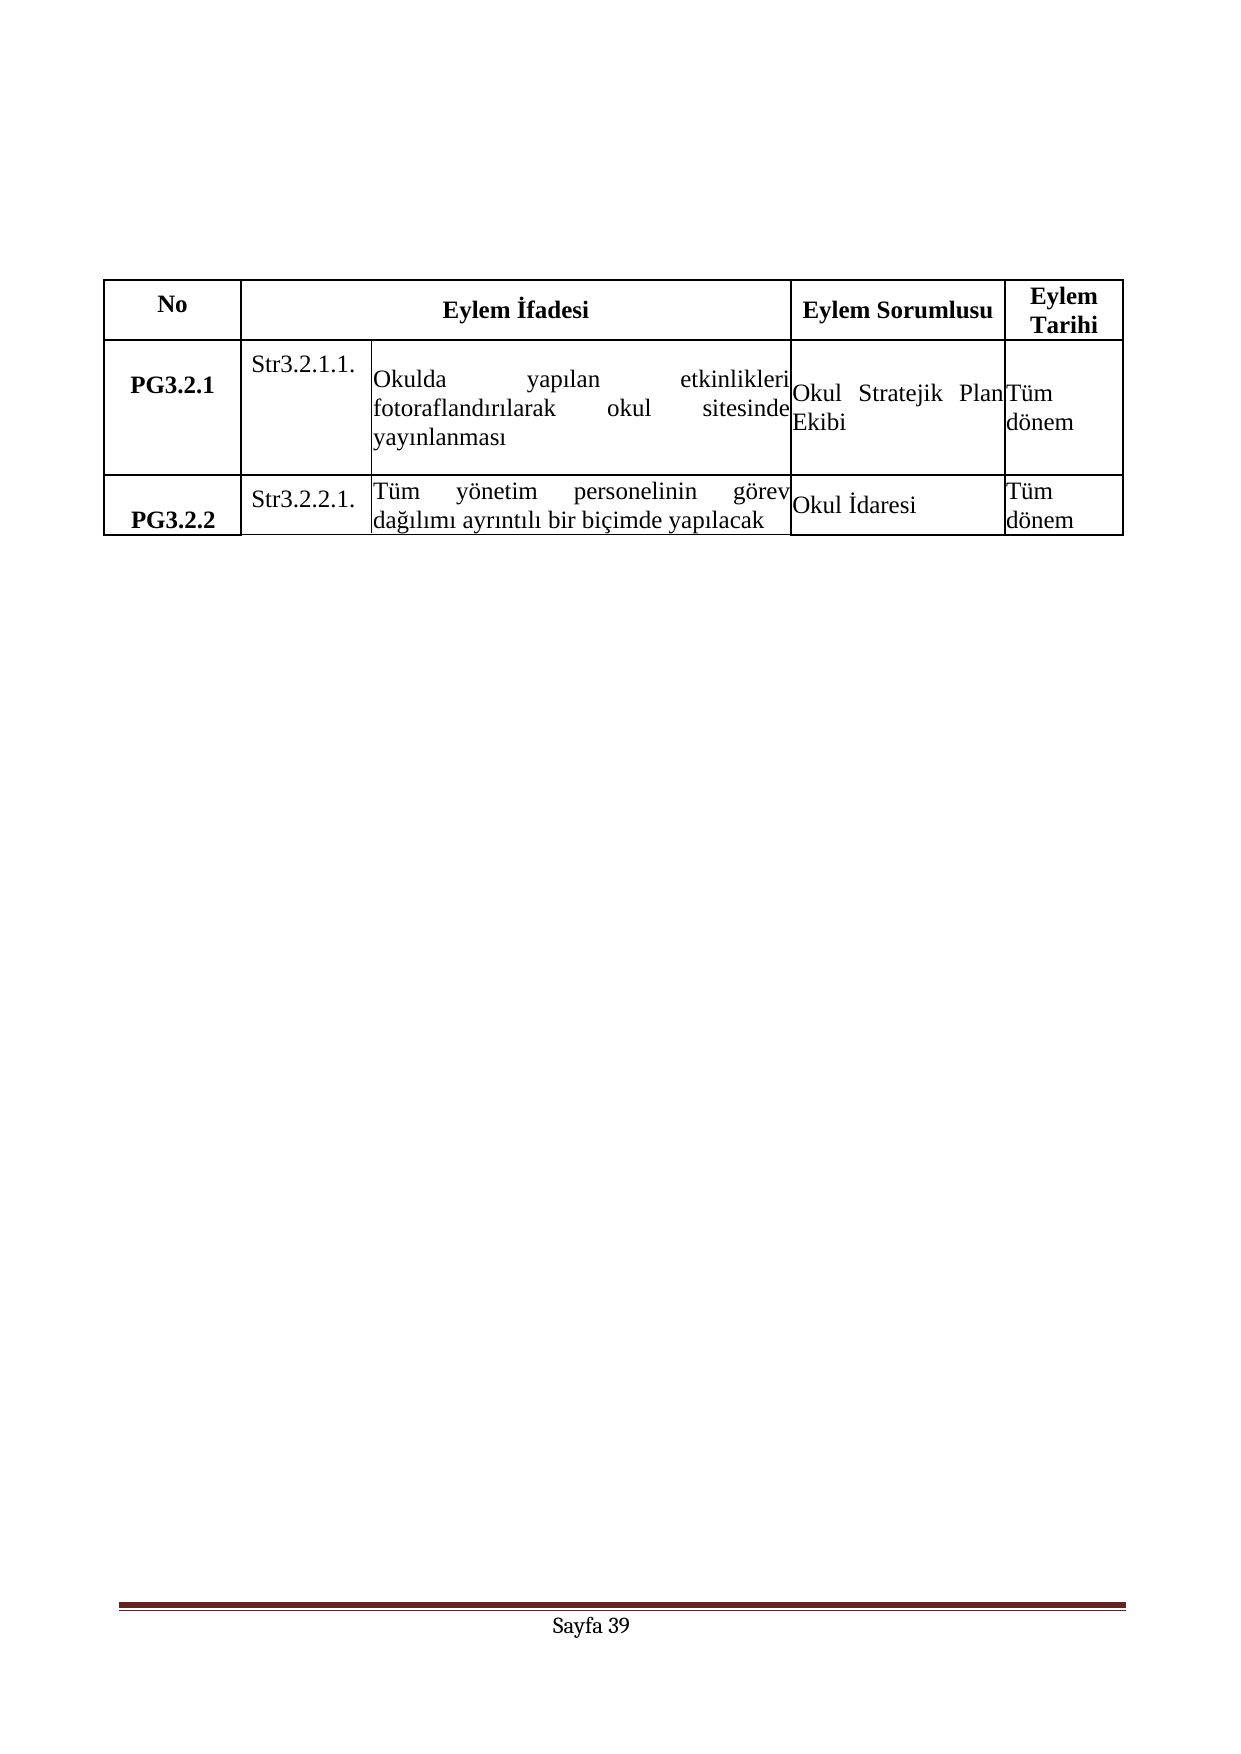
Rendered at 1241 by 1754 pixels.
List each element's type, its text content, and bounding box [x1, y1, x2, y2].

table_cell Okul İdaresi [792, 476, 1004, 534]
table_header Eylem İfadesi [242, 281, 790, 339]
table_cell Str3.2.2.1. [242, 476, 372, 534]
table_header Eylem Sorumlusu [792, 281, 1004, 339]
table_cell Okul Stratejik Plan Ekibi [792, 341, 1004, 473]
table_cell Tüm dönem [1006, 476, 1122, 534]
table_cell Tüm dönem [1006, 341, 1122, 473]
table_cell PG3.2.1 [105, 341, 240, 473]
table_cell Tüm yönetim personelinin görev dağılımı ayrıntılı bir biçimde yapılacak [372, 476, 790, 534]
table_cell PG3.2.2 [105, 476, 240, 534]
table_cell Str3.2.1.1. [242, 341, 371, 473]
table_header No [105, 281, 240, 339]
table_cell Okulda yapılan etkinlikleri fotoraflandırılarak okul sitesinde yayınlanması [372, 341, 790, 473]
table_header Eylem Tarihi [1006, 281, 1122, 339]
